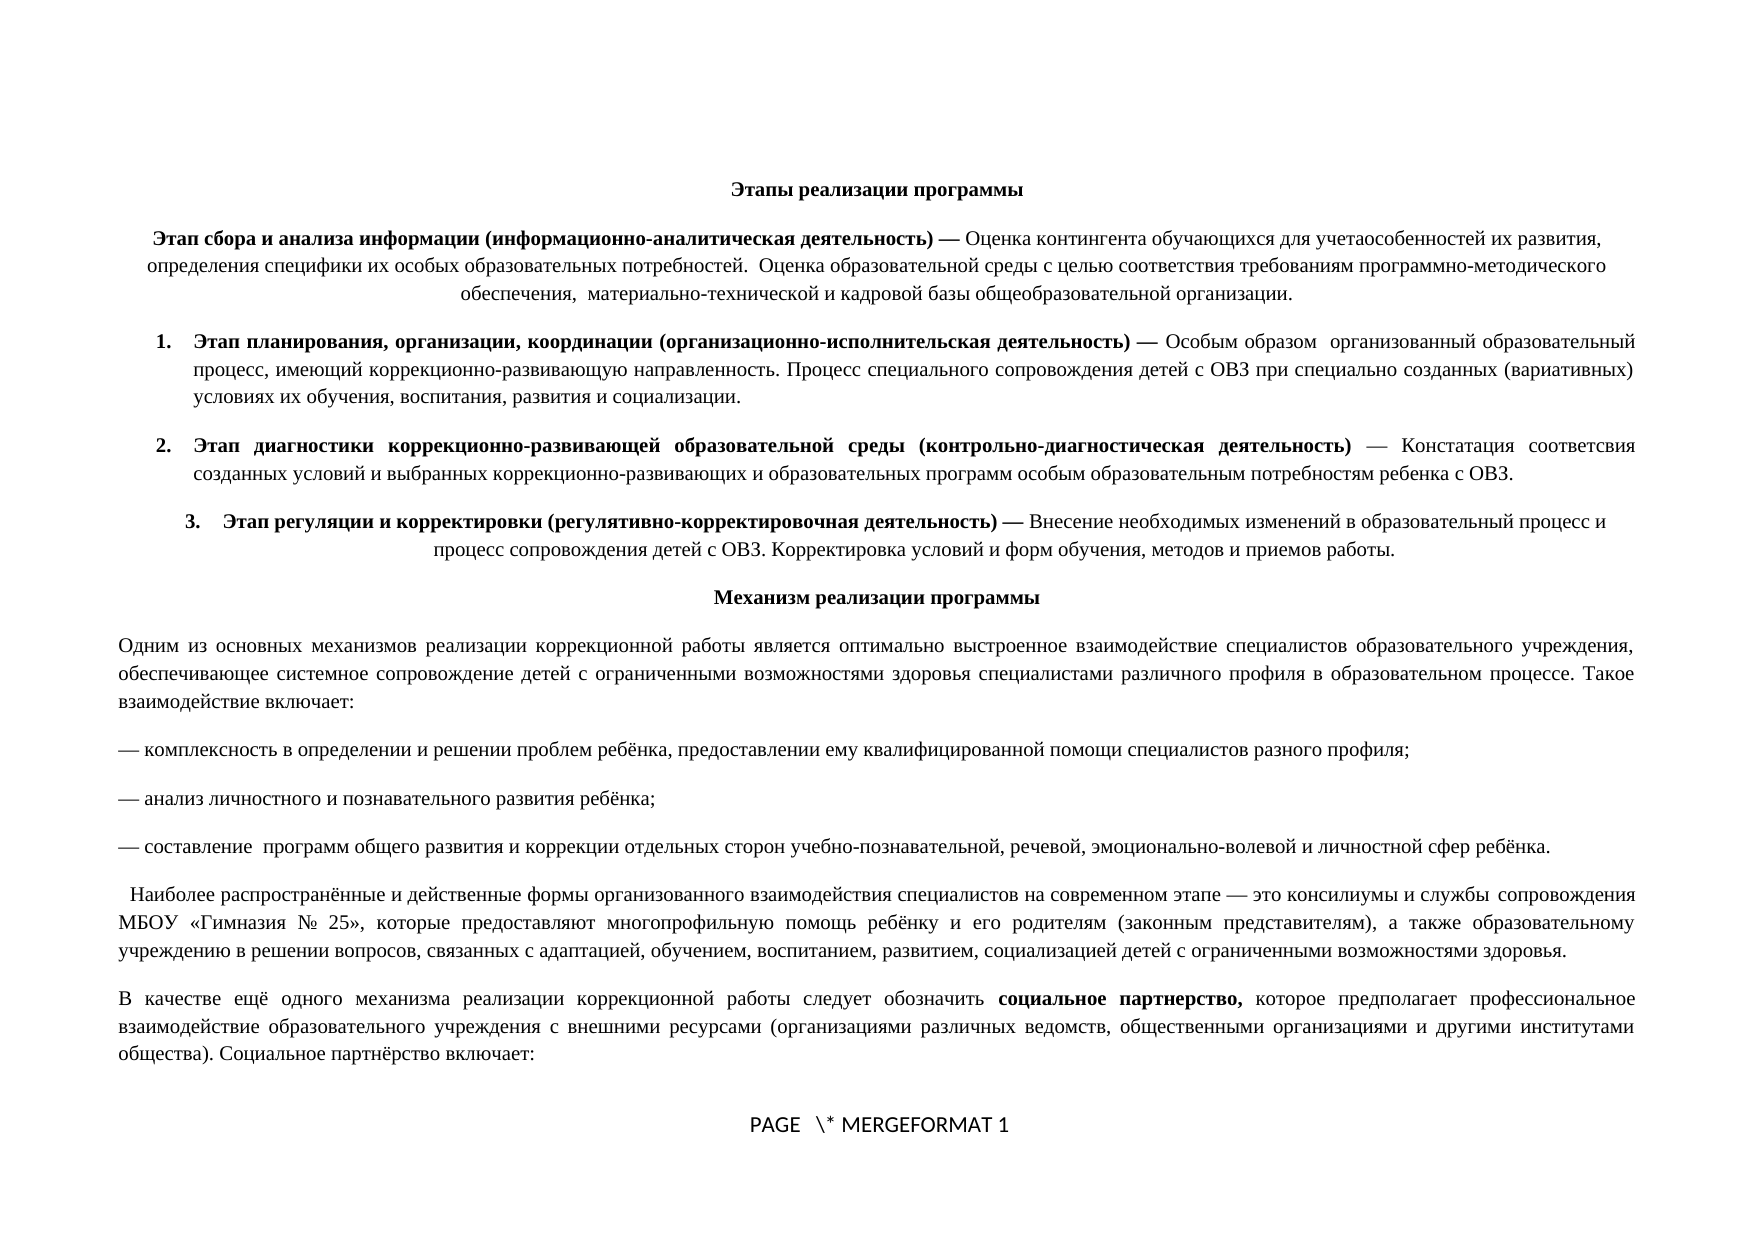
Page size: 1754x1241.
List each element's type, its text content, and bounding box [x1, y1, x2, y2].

text — комплексность в определении и решении проблем ребёнка, предоставлении ему квалифицированной помощи специалистов разного профиля; [118, 737, 1636, 761]
list Этап планирования, организации, координации (организационно-исполнительская деятельность) — Особым образом организованный образовательный процесс, имеющий коррекционно-развивающую направленность. Процесс специального сопровождения детей с ОВЗ при специально созданных (вариативных) условиях их обучения, воспитания, развития и социализации. [156, 329, 1636, 408]
text В качестве ещё одного механизма реализации коррекционной работы следует обозначить социальное партнерство, которое предполагает профессиональное взаимодействие образовательного учреждения с внешними ресурсами (организациями различных ведомств, общественными организациями и другими институтами общества). Социальное партнёрство включает: [118, 986, 1636, 1065]
list Этап регуляции и корректировки (регулятивно-корректировочная деятельность) — Внесение необходимых изменений в образовательный процесс и процесс сопровождения детей с ОВЗ. Корректировка условий и форм обучения, методов и приемов работы. [156, 509, 1636, 561]
list Этап диагностики коррекционно-развивающей образовательной среды (контрольно-диагностическая деятельность) — Констатация соответсвия созданных условий и выбранных коррекционно-развивающих и образовательных программ особым образовательным потребностям ребенка с ОВЗ. [156, 433, 1636, 484]
text Механизм реализации программы [118, 585, 1636, 609]
text Наиболее распространённые и действенные формы организованного взаимодействия специалистов на современном этапе — это консилиумы и службы сопровождения МБОУ «Гимназия № 25», которые предоставляют многопрофильную помощь ребёнку и его родителям (законным представителям), а также образовательному учреждению в решении вопросов, связанных с адаптацией, обучением, воспитанием, развитием, социализацией детей с ограниченными возможностями здоровья. [118, 882, 1636, 962]
text — составление программ общего развития и коррекции отдельных сторон учебно-познавательной, речевой, эмоционально-волевой и личностной сфер ребёнка. [118, 834, 1636, 858]
text — анализ личностного и познавательного развития ребёнка; [118, 786, 1636, 809]
text Этап сбора и анализа информации (информационно-аналитическая деятельность) — Оценка контингента обучающихся для учетаособенностей их развития, определения специфики их особых образовательных потребностей. Оценка образовательной среды с целью соответствия требованиям программно-методического обеспечения, материально-технической и кадровой базы общеобразовательной организации. [118, 226, 1636, 305]
text Одним из основных механизмов реализации коррекционной работы является оптимально выстроенное взаимодействие специалистов образовательного учреждения, обеспечивающее системное сопровождение детей с ограниченными возможностями здоровья специалистами различного профиля в образовательном процессе. Такое взаимодействие включает: [118, 633, 1636, 713]
text Этапы реализации программы [118, 177, 1636, 201]
